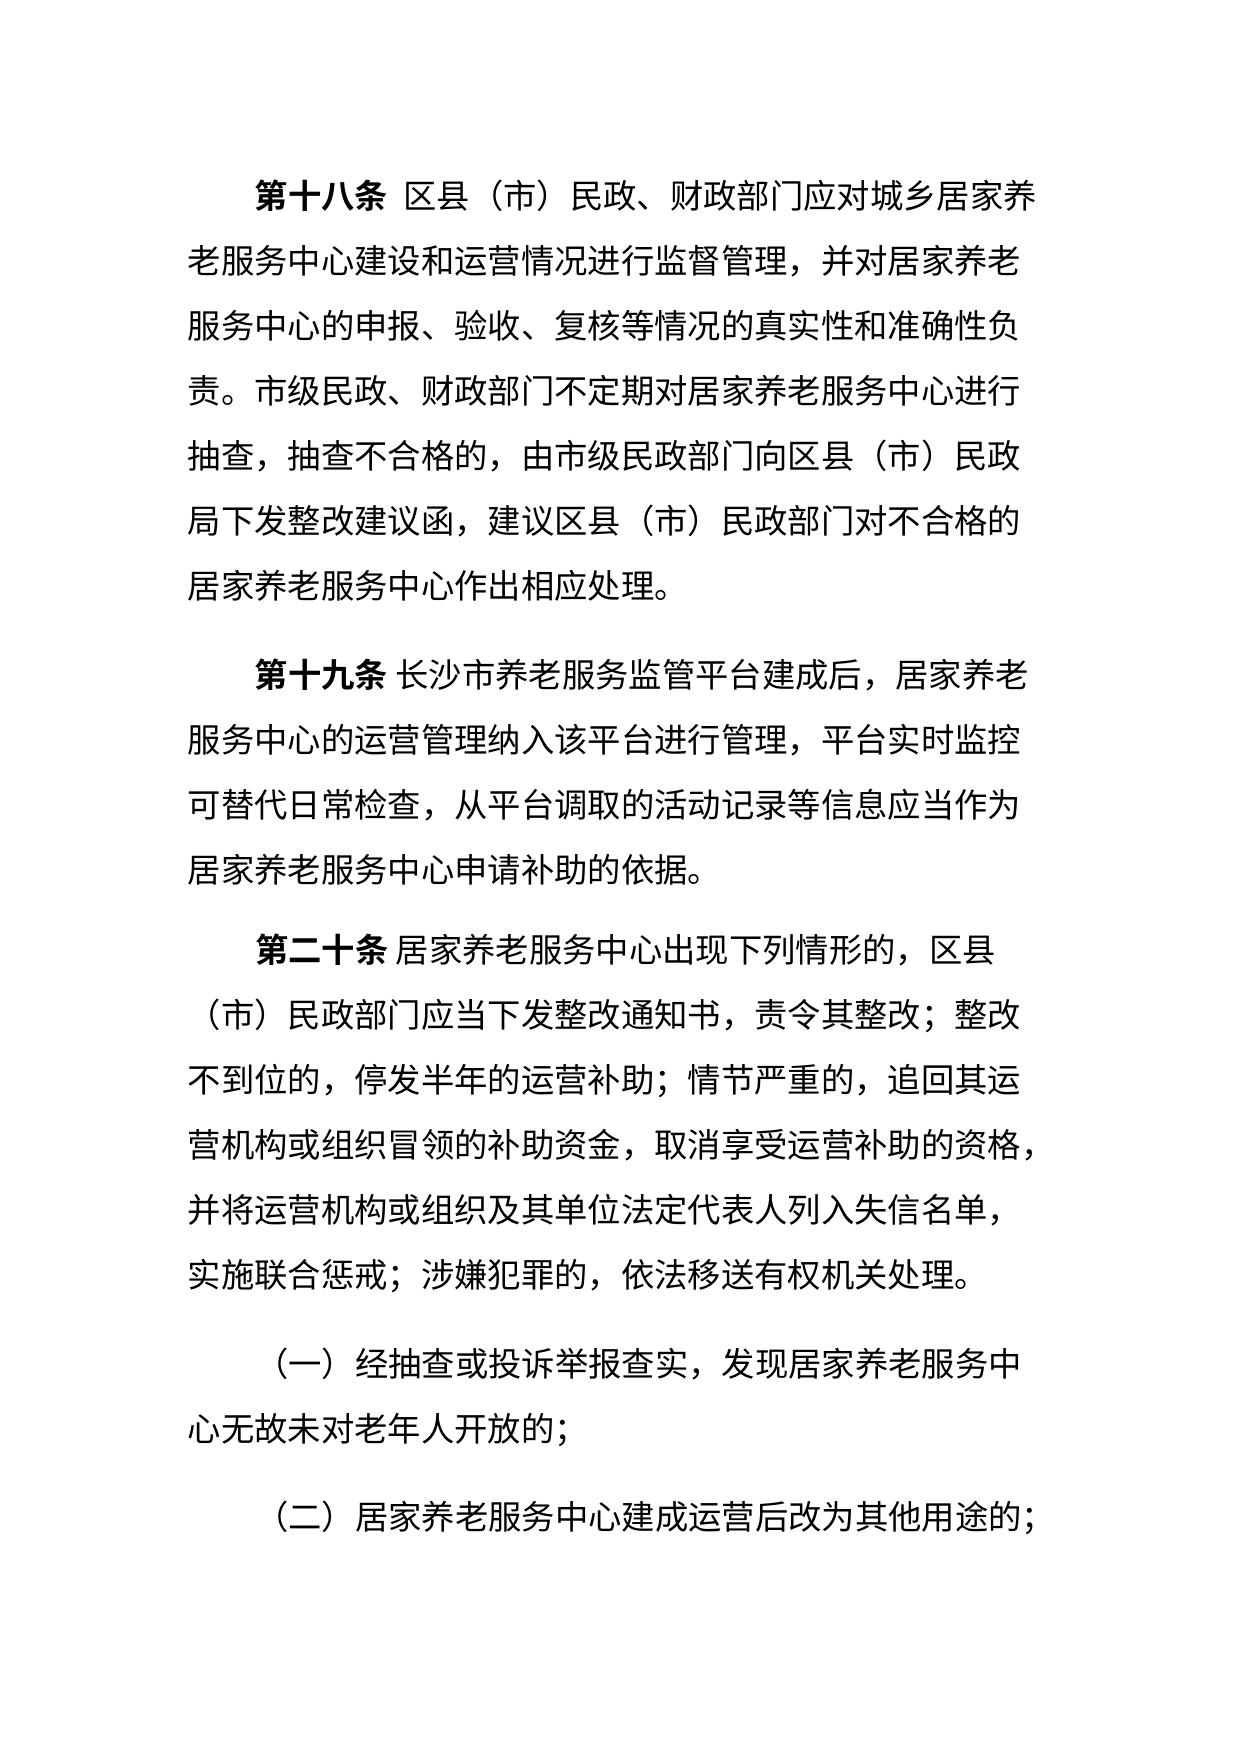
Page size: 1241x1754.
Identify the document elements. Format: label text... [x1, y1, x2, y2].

text 第十八条 区县（市）民政、财政部门应对城乡居家养老服务中心建设和运营情况进行监督管理，并对居家养老服务中心的申报、验收、复核等情况的真实性和准确性负责。市级民政、财政部门不定期对居家养老服务中心进行抽查，抽查不合格的，由市级民政部门向区县（市）民政局下发整改建议函，建议区县（市）民政部门对不合格的居家养老服务中心作出相应处理。 [187, 162, 1053, 617]
text 第十九条 长沙市养老服务监管平台建成后，居家养老服务中心的运营管理纳入该平台进行管理，平台实时监控可替代日常检查，从平台调取的活动记录等信息应当作为居家养老服务中心申请补助的依据。 [187, 640, 1053, 900]
text （二）居家养老服务中心建成运营后改为其他用途的； [187, 1491, 1053, 1556]
text 第二十条 居家养老服务中心出现下列情形的，区县（市）民政部门应当下发整改通知书，责令其整改；整改不到位的，停发半年的运营补助；情节严重的，追回其运营机构或组织冒领的补助资金，取消享受运营补助的资格，并将运营机构或组织及其单位法定代表人列入失信名单，实施联合惩戒；涉嫌犯罪的，依法移送有权机关处理。 [187, 924, 1053, 1314]
text （一）经抽查或投诉举报查实，发现居家养老服务中心无故未对老年人开放的； [187, 1337, 1053, 1467]
